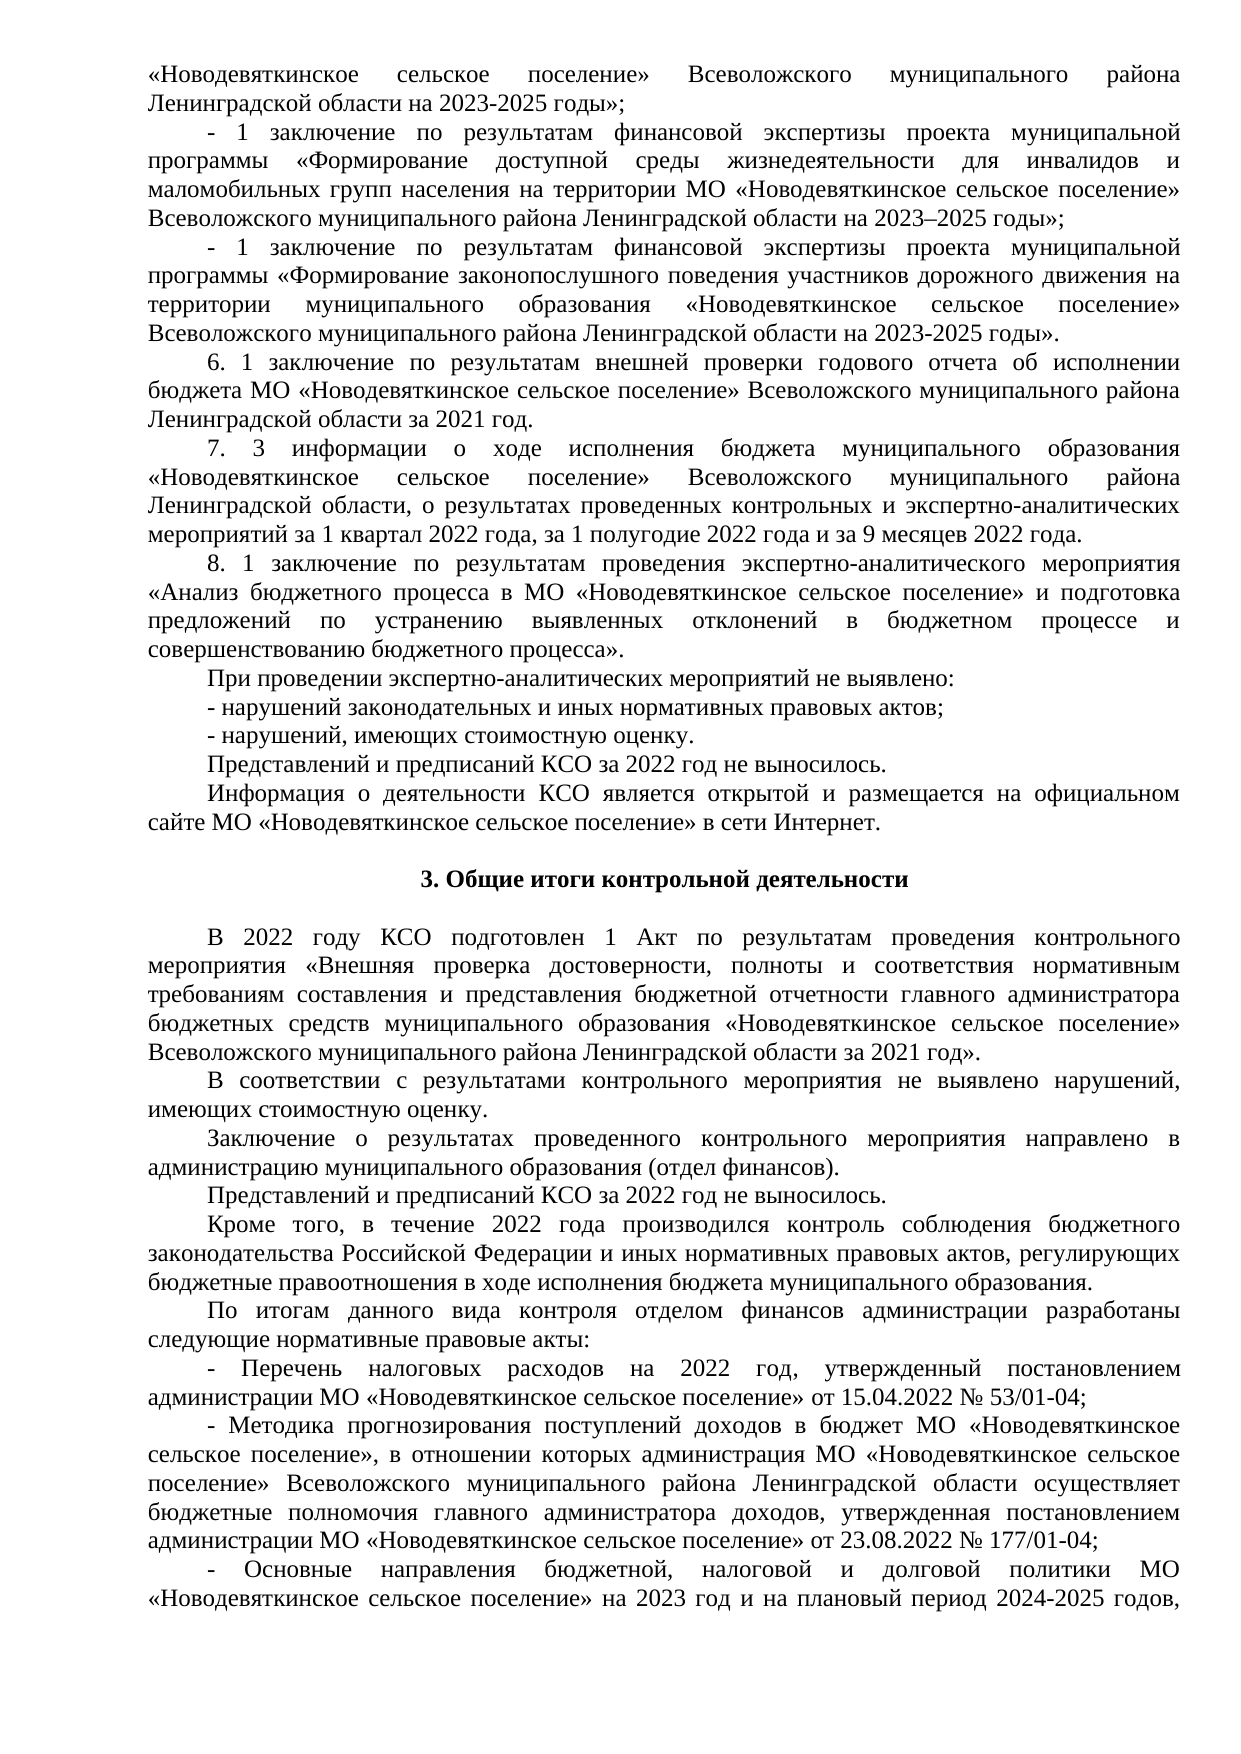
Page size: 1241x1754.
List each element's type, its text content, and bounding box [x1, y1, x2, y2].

text В соответствии с результатами контрольного мероприятия не выявлено нарушений, имеющих стоимостную оценку. [148, 1065, 1181, 1123]
text - нарушений, имеющих стоимостную оценку. [148, 720, 1181, 749]
text 3. Общие итоги контрольной деятельности [148, 864, 1181, 893]
text - Перечень налоговых расходов на 2022 год, утвержденный постановлением администрации МО «Новодевяткинское сельское поселение» от 15.04.2022 № 53/01-04; [148, 1353, 1181, 1410]
text По итогам данного вида контроля отделом финансов администрации разработаны следующие нормативные правовые акты: [148, 1295, 1181, 1353]
text Кроме того, в течение 2022 года производился контроль соблюдения бюджетного законодательства Российской Федерации и иных нормативных правовых актов, регулирующих бюджетные правоотношения в ходе исполнения бюджета муниципального образования. [148, 1209, 1181, 1295]
text При проведении экспертно-аналитических мероприятий не выявлено: [148, 663, 1181, 692]
text 7. 3 информации о ходе исполнения бюджета муниципального образования «Новодевяткинское сельское поселение» Всеволожского муниципального района Ленинградской области, о результатах проведенных контрольных и экспертно-аналитических мероприятий за 1 квартал 2022 года, за 1 полугодие 2022 года и за 9 месяцев 2022 года. [148, 433, 1181, 548]
text В 2022 году КСО подготовлен 1 Акт по результатам проведения контрольного мероприятия «Внешняя проверка достоверности, полноты и соответствия нормативным требованиям составления и представления бюджетной отчетности главного администратора бюджетных средств муниципального образования «Новодевяткинское сельское поселение» Всеволожского муниципального района Ленинградской области за 2021 год». [148, 922, 1181, 1065]
text Представлений и предписаний КСО за 2022 год не выносилось. [148, 1180, 1181, 1209]
text - 1 заключение по результатам финансовой экспертизы проекта муниципальной программы «Формирование доступной среды жизнедеятельности для инвалидов и маломобильных групп населения на территории МО «Новодевяткинское сельское поселение» Всеволожского муниципального района Ленинградской области на 2023–2025 годы»; [148, 117, 1181, 232]
text - нарушений законодательных и иных нормативных правовых актов; [148, 692, 1181, 720]
text 8. 1 заключение по результатам проведения экспертно-аналитического мероприятия «Анализ бюджетного процесса в МО «Новодевяткинское сельское поселение» и подготовка предложений по устранению выявленных отклонений в бюджетном процессе и совершенствованию бюджетного процесса». [148, 548, 1181, 663]
text Информация о деятельности КСО является открытой и размещается на официальном сайте МО «Новодевяткинское сельское поселение» в сети Интернет. [148, 778, 1181, 835]
text - 1 заключение по результатам финансовой экспертизы проекта муниципальной программы «Формирование законопослушного поведения участников дорожного движения на территории муниципального образования «Новодевяткинское сельское поселение» Всеволожского муниципального района Ленинградской области на 2023-2025 годы». [148, 232, 1181, 347]
text Представлений и предписаний КСО за 2022 год не выносилось. [148, 749, 1181, 778]
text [148, 59, 1181, 117]
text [148, 1554, 1181, 1612]
text 6. 1 заключение по результатам внешней проверки годового отчета об исполнении бюджета МО «Новодевяткинское сельское поселение» Всеволожского муниципального района Ленинградской области за 2021 год. [148, 347, 1181, 433]
text Заключение о результатах проведенного контрольного мероприятия направлено в администрацию муниципального образования (отдел финансов). [148, 1123, 1181, 1180]
text - Методика прогнозирования поступлений доходов в бюджет МО «Новодевяткинское сельское поселение», в отношении которых администрация МО «Новодевяткинское сельское поселение» Всеволожского муниципального района Ленинградской области осуществляет бюджетные полномочия главного администратора доходов, утвержденная постановлением администрации МО «Новодевяткинское сельское поселение» от 23.08.2022 № 177/01-04; [148, 1410, 1181, 1554]
